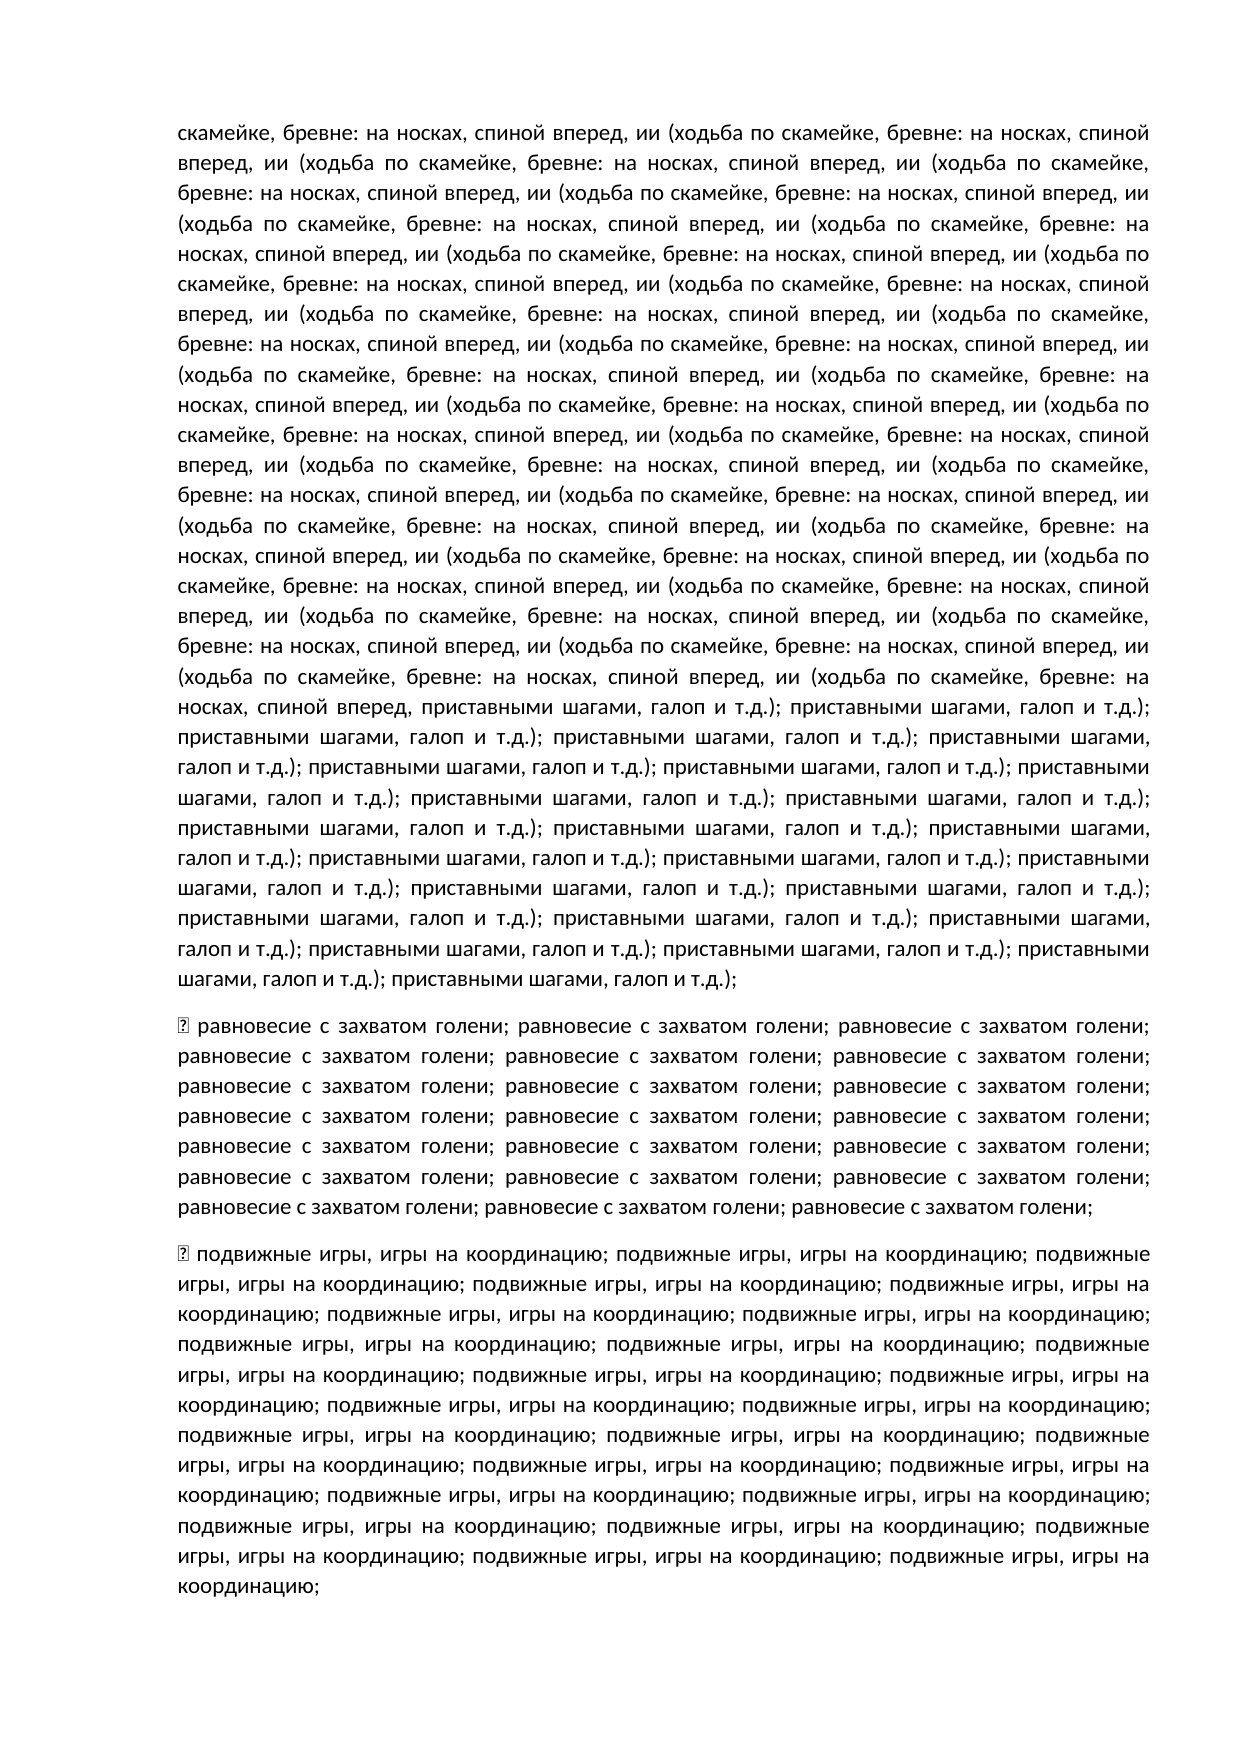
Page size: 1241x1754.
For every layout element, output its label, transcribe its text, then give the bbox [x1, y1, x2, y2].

text  подвижные игры, игры на координацию; подвижные игры, игры на координацию; подвижные игры, игры на координацию; подвижные игры, игры на координацию; подвижные игры, игры на координацию; подвижные игры, игры на координацию; подвижные игры, игры на координацию; подвижные игры, игры на координацию; подвижные игры, игры на координацию; подвижные игры, игры на координацию; подвижные игры, игры на координацию; подвижные игры, игры на координацию; подвижные игры, игры на координацию; подвижные игры, игры на координацию; подвижные игры, игры на координацию; подвижные игры, игры на координацию; подвижные игры, игры на координацию; подвижные игры, игры на координацию; подвижные игры, игры на координацию; подвижные игры, игры на координацию; подвижные игры, игры на координацию; подвижные игры, игры на координацию; подвижные игры, игры на координацию; подвижные игры, игры на координацию; подвижные игры, игры на координацию; подвижные игры, игры на координацию; [177, 1239, 1152, 1599]
text  равновесие с захватом голени; равновесие с захватом голени; равновесие с захватом голени; равновесие с захватом голени; равновесие с захватом голени; равновесие с захватом голени; равновесие с захватом голени; равновесие с захватом голени; равновесие с захватом голени; равновесие с захватом голени; равновесие с захватом голени; равновесие с захватом голени; равновесие с захватом голени; равновесие с захватом голени; равновесие с захватом голени; равновесие с захватом голени; равновесие с захватом голени; равновесие с захватом голени; равновесие с захватом голени; равновесие с захватом голени; равновесие с захватом голени; [177, 1011, 1152, 1220]
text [177, 118, 1152, 992]
